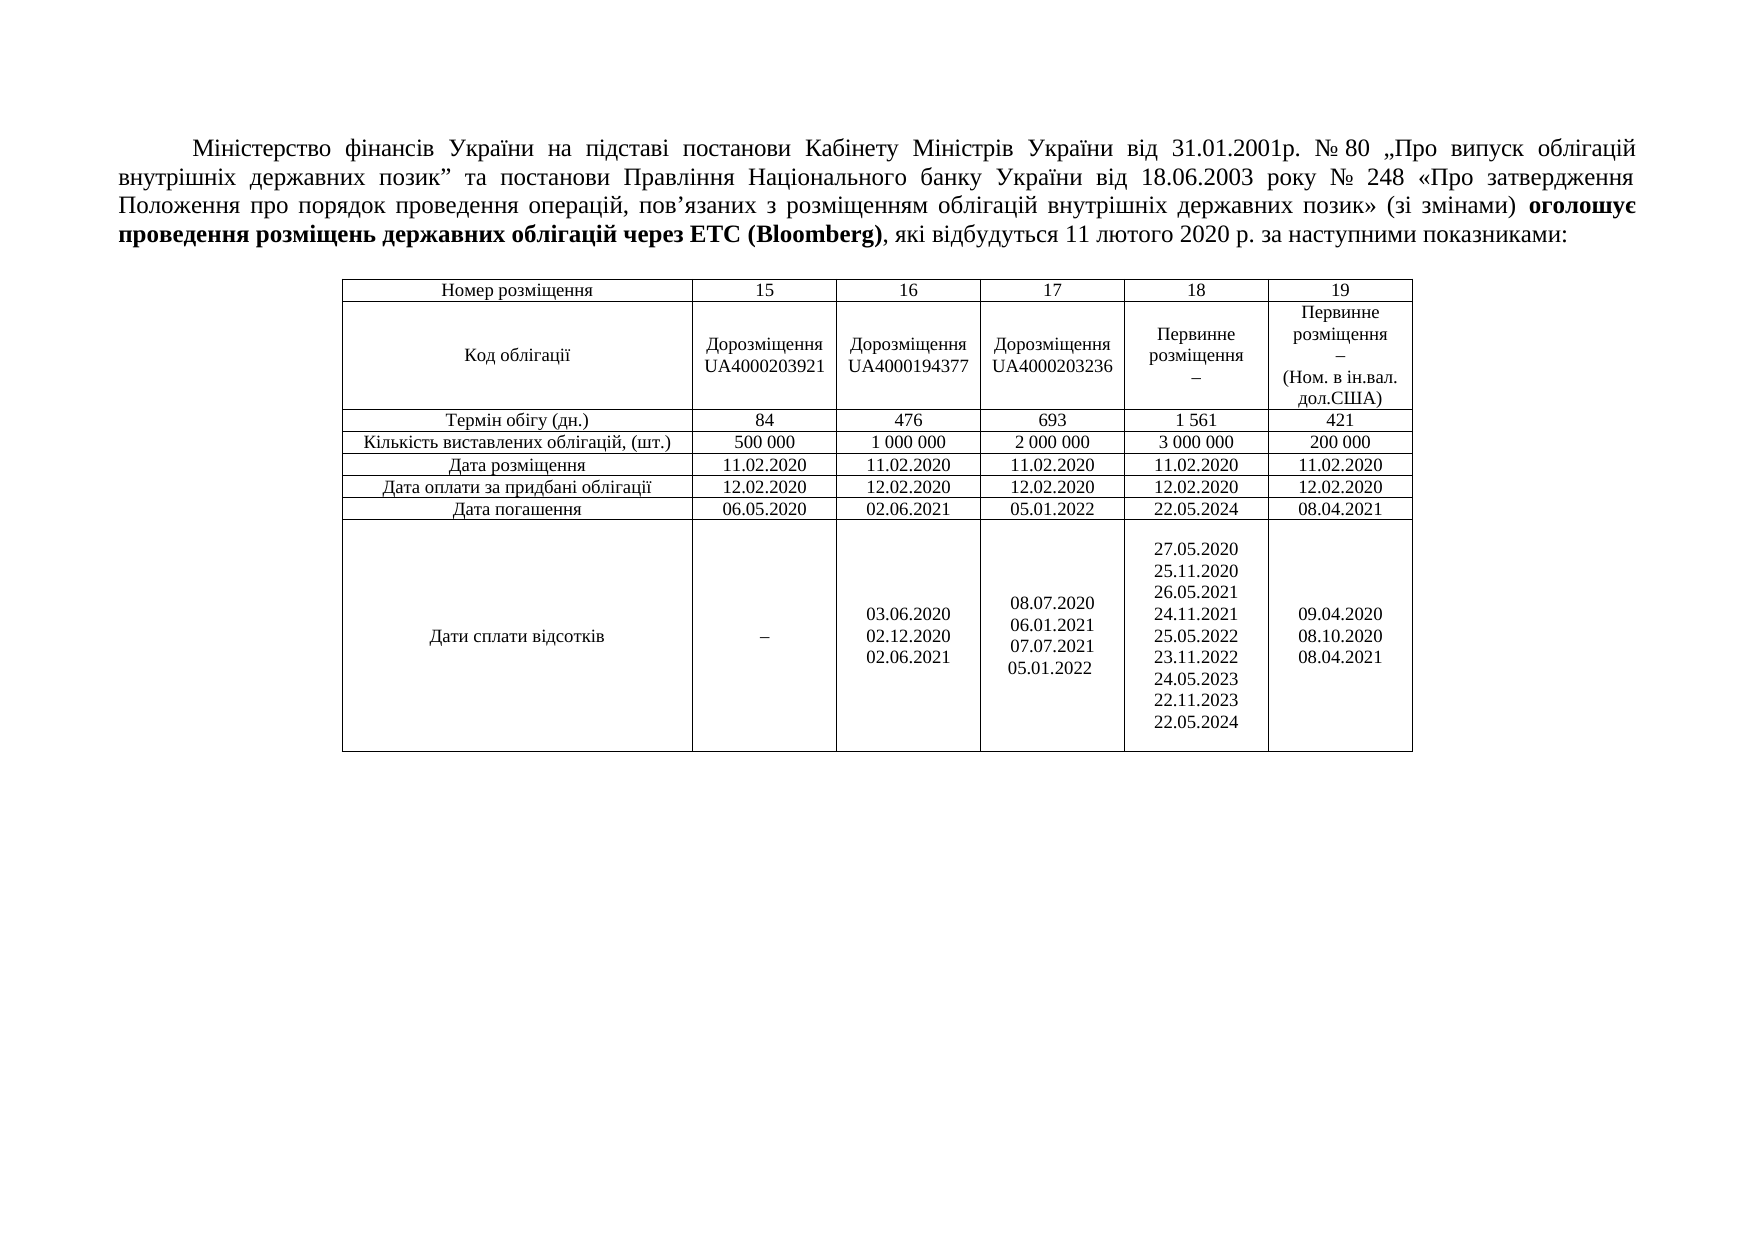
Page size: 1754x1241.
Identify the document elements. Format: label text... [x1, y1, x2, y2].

table_header 15 [693, 280, 836, 301]
table_cell 476 [837, 410, 980, 431]
table_header 16 [837, 280, 980, 301]
table_cell 500 000 [693, 432, 836, 453]
table_cell 84 [693, 410, 836, 431]
table_cell 3 000 000 [1125, 432, 1268, 453]
table_cell Дорозміщення UA4000194377 [837, 302, 980, 409]
table_cell 12.02.2020 [1125, 476, 1268, 497]
table_cell Дати сплати відсотків [343, 520, 692, 751]
table_cell 03.06.2020 02.12.2020 02.06.2021 [837, 520, 980, 751]
table_cell Дата розміщення [343, 454, 692, 475]
table_cell 12.02.2020 [693, 476, 836, 497]
table_cell 27.05.2020 25.11.2020 26.05.2021 24.11.2021 25.05.2022 23.11.2022 24.05.2023 22.11.2023 22.05.2024 [1125, 520, 1268, 751]
table_cell 11.02.2020 [837, 454, 980, 475]
table_cell 11.02.2020 [1125, 454, 1268, 475]
table_cell 05.01.2022 [981, 498, 1124, 519]
table_cell 08.07.2020 06.01.2021 07.07.2021 05.01.2022 [981, 520, 1124, 751]
table_cell Первинне розміщення – (Ном. в ін.вал. дол.США) [1269, 302, 1412, 409]
table_cell 09.04.2020 08.10.2020 08.04.2021 [1269, 520, 1412, 751]
table_cell 02.06.2021 [837, 498, 980, 519]
table_cell 1 000 000 [837, 432, 980, 453]
table_cell Термін обігу (дн.) [343, 410, 692, 431]
table_cell Первинне розміщення – [1125, 302, 1268, 409]
table_header 17 [981, 280, 1124, 301]
table_cell 11.02.2020 [693, 454, 836, 475]
table_header Номер розміщення [343, 280, 692, 301]
text Міністерство фінансів України на підставі постанови Кабінету Міністрів України від 31.01.2001р. № 80 „Про випуск облігацій внутрішніх державних позик” та постанови Правління Національного банку України від 18.06.2003 року № 248 «Про затвердження Положення про порядок проведення операцій, пов’язаних з розміщенням облігацій внутрішніх державних позик» (зі змінами) оголошує проведення розміщень державних облігацій через ЕТС (Bloomberg), які відбудуться за наступними показниками: [118, 133, 1636, 248]
table_cell 421 [1269, 410, 1412, 431]
table_cell 200 000 [1269, 432, 1412, 453]
table_header 19 [1269, 280, 1412, 301]
table_cell 11.02.2020 [1269, 454, 1412, 475]
table_cell 12.02.2020 [1269, 476, 1412, 497]
table_cell 12.02.2020 [981, 476, 1124, 497]
table_header 18 [1125, 280, 1268, 301]
table_cell 08.04.2021 [1269, 498, 1412, 519]
table_cell Кількість виставлених облігацій, (шт.) [343, 432, 692, 453]
table_cell 2 000 000 [981, 432, 1124, 453]
table_cell 06.05.2020 [693, 498, 836, 519]
table_cell Дорозміщення UA4000203236 [981, 302, 1124, 409]
table_cell Дата оплати за придбані облігації [343, 476, 692, 497]
table_cell 22.05.2024 [1125, 498, 1268, 519]
table_cell 12.02.2020 [837, 476, 980, 497]
table_cell Код облігації [343, 302, 692, 409]
table_cell Дорозміщення UA4000203921 [693, 302, 836, 409]
table_cell Дата погашення [343, 498, 692, 519]
table_cell – [693, 520, 836, 751]
table_cell 693 [981, 410, 1124, 431]
table_cell 11.02.2020 [981, 454, 1124, 475]
table_cell 1 561 [1125, 410, 1268, 431]
